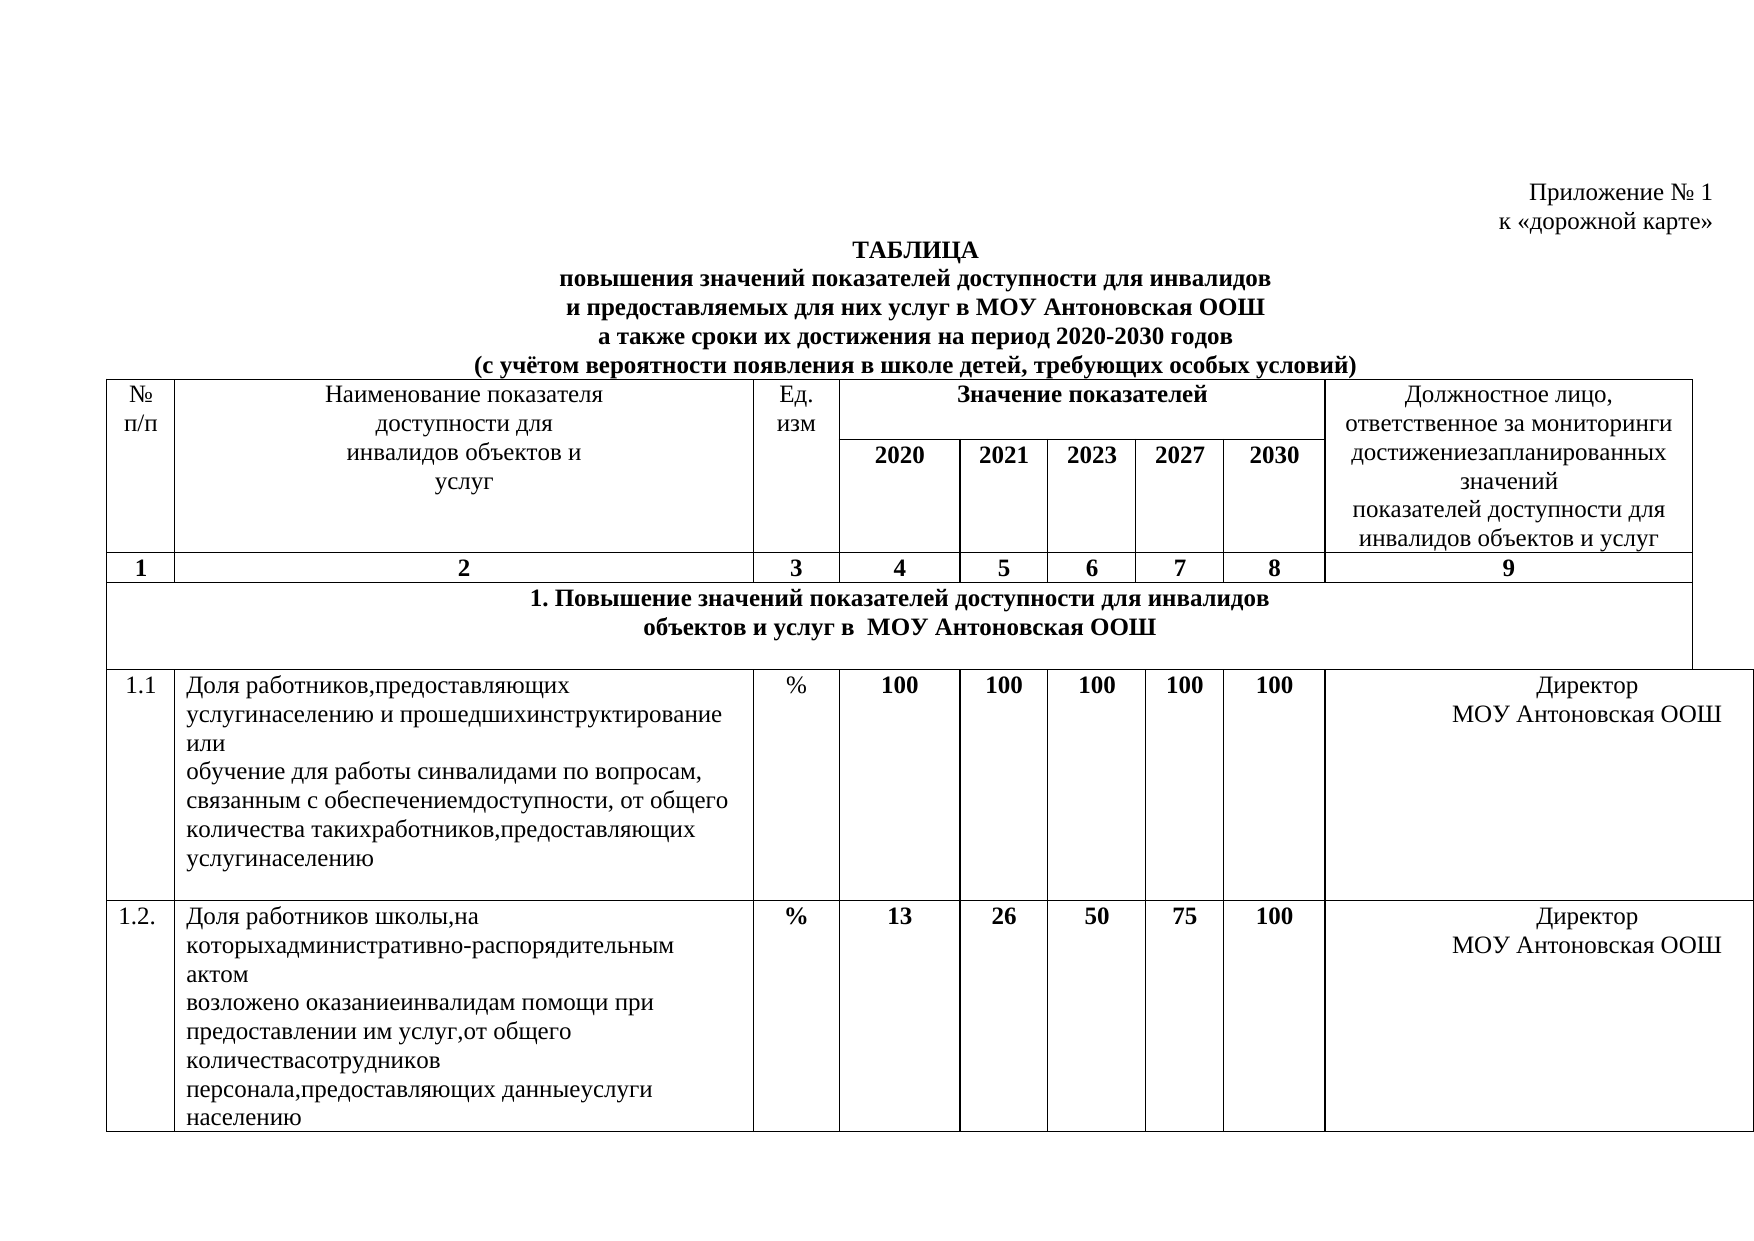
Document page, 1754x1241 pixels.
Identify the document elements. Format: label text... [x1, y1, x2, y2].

table_cell 1. Повышение значений показателей доступности для инвалидов объектов и услуг в МОУ Антоновская ООШ [107, 583, 1692, 669]
text а также сроки их достижения на период 2020-2030 годов [118, 321, 1713, 350]
table_header Ед. изм [754, 380, 839, 552]
table_cell 7 [1136, 553, 1223, 582]
table_cell 75 [1146, 901, 1223, 1131]
table_cell 100 [1048, 670, 1145, 900]
table_cell 100 [840, 670, 959, 900]
table_header Наименование показателя доступности для инвалидов объектов и услуг [175, 380, 753, 552]
text и предоставляемых для них услуг в МОУ Антоновская ООШ [118, 292, 1713, 321]
table_header № п/п [107, 380, 174, 552]
table_cell 1.2. [107, 901, 174, 1131]
table_cell 2027 [1136, 440, 1223, 552]
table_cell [1326, 901, 1753, 1131]
table_cell 3 [754, 553, 839, 582]
table_cell 100 [1224, 670, 1324, 900]
table_cell 1 [107, 553, 174, 582]
table_cell 1.1 [107, 670, 174, 900]
table_cell 13 [840, 901, 959, 1131]
table_cell 26 [961, 901, 1047, 1131]
table_cell 100 [1146, 670, 1223, 900]
table_cell 8 [1224, 553, 1324, 582]
text к «дорожной карте» [118, 206, 1713, 235]
table_cell % [754, 901, 839, 1131]
table_cell 2030 [1224, 440, 1324, 552]
table_cell Доля работников школы,на которыхадминистративно-распорядительным актом возложено оказаниеинвалидам помощи при предоставлении им услуг,от общего количествасотрудников персонала,предоставляющих данныеуслуги населению [175, 901, 753, 1131]
table_header Должностное лицо, ответственное за мониторинги достижениезапланированных значений показателей доступности для инвалидов объектов и услуг [1326, 380, 1692, 552]
table_cell Доля работников,предоставляющих услугинаселению и прошедшихинструктирование или обучение для работы синвалидами по вопросам, связанным с обеспечениемдоступности, от общего количества такихработников,предоставляющих услугинаселению [175, 670, 753, 900]
table_cell 100 [1224, 901, 1324, 1131]
table_cell 50 [1048, 901, 1145, 1131]
table_cell 100 [961, 670, 1047, 900]
table_cell 2 [175, 553, 753, 582]
table_cell 2020 [840, 440, 959, 552]
text Приложение № 1 [118, 177, 1713, 206]
text повышения значений показателей доступности для инвалидов [118, 263, 1713, 292]
table_cell % [754, 670, 839, 900]
table_cell Директор МОУ Антоновская ООШ [1326, 670, 1753, 900]
table_cell 2021 [961, 440, 1047, 552]
table_header Значение показателей [840, 380, 1324, 439]
table_cell 9 [1326, 553, 1692, 582]
table_cell 6 [1048, 553, 1135, 582]
table_cell 2023 [1048, 440, 1135, 552]
text ТАБЛИЦА [118, 235, 1713, 263]
text (с учётом вероятности появления в школе детей, требующих особых условий) [118, 350, 1713, 378]
table_cell 4 [840, 553, 959, 582]
table_cell 5 [961, 553, 1047, 582]
